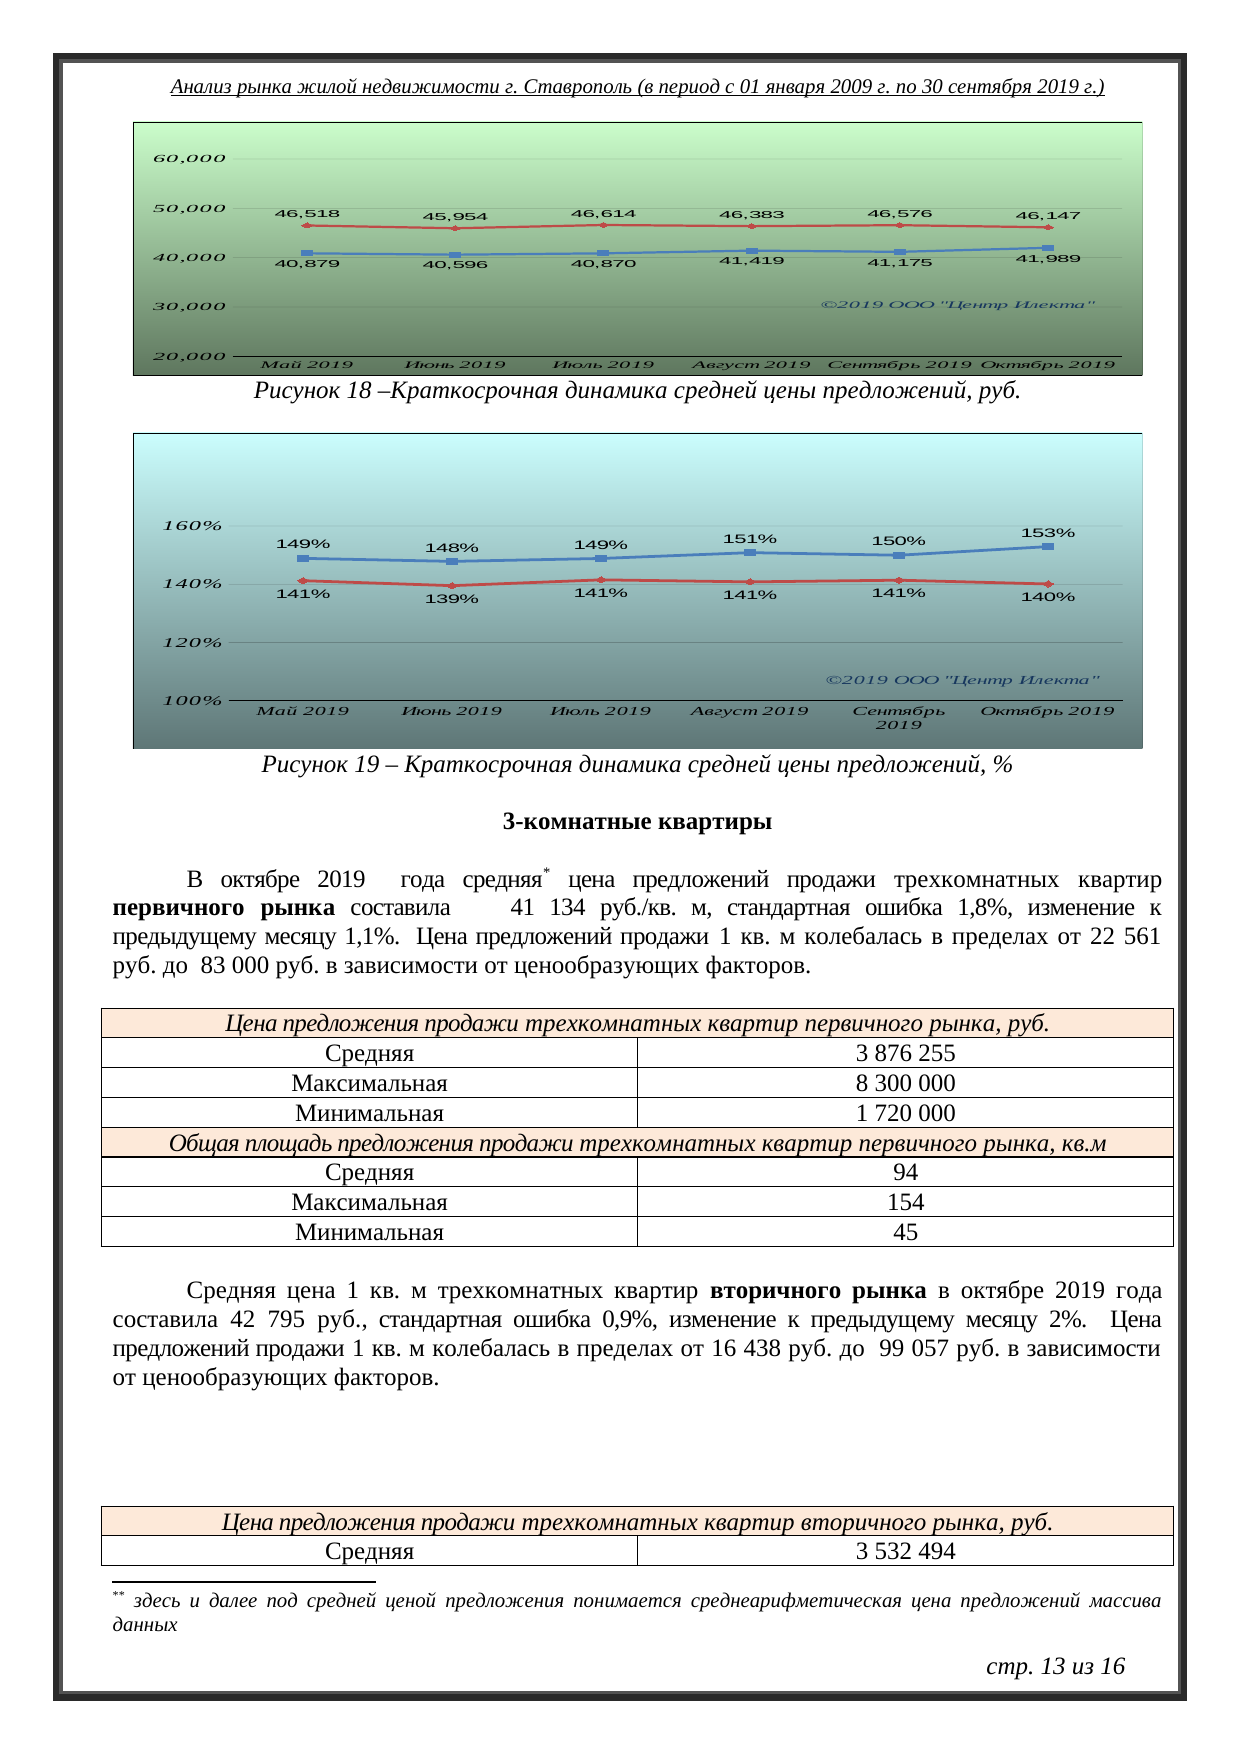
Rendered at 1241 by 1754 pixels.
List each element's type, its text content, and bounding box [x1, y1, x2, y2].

table_header Цена предложения продажи трехкомнатных квартир вторичного рынка, руб. [102, 1507, 1173, 1535]
text 3-комнатные квартиры [112, 806, 1162, 835]
table_cell Максимальная [102, 1068, 637, 1097]
text Рисунок 18 –Краткосрочная динамика средней цены предложений, руб. [112, 375, 1162, 404]
table_cell Максимальная [102, 1187, 637, 1216]
table_cell 94 [638, 1158, 1173, 1186]
text В октябре 2019 года средняя* цена предложений продажи трехкомнатных квартир первичного рынка составила 41 134 руб./кв. м, стандартная ошибка 1,8%, изменение к предыдущему месяцу 1,1%. Цена предложений продажи колебалась в пределах от 22 561 руб. до 83 000 руб. в зависимости от ценообразующих факторов. [112, 864, 1162, 979]
table_cell Средняя [102, 1158, 637, 1186]
text Средняя цена 1 кв. м трехкомнатных квартир вторичного рынка в октябре 2019 года составила 42 795 руб., стандартная ошибка 0,9%, изменение к предыдущему месяцу 2%. Цена предложений продажи колебалась в пределах от 16 438 руб. до 99 057 руб. в зависимости от ценообразующих факторов. [112, 1276, 1162, 1391]
text Рисунок 19 – Краткосрочная динамика средней цены предложений, % [112, 749, 1162, 777]
table_cell Средняя [102, 1536, 637, 1565]
table_cell Минимальная [102, 1098, 637, 1127]
table_cell Минимальная [102, 1217, 637, 1246]
table_cell 45 [638, 1217, 1173, 1246]
table_cell Средняя [102, 1038, 637, 1067]
table_cell 8 300 000 [638, 1068, 1173, 1097]
table_cell Общая площадь предложения продажи трехкомнатных квартир первичного рынка, кв.м [102, 1128, 1173, 1156]
table_cell 3 876 255 [638, 1038, 1173, 1067]
table_cell 1 720 000 [638, 1098, 1173, 1127]
table_cell 154 [638, 1187, 1173, 1216]
table_header Цена предложения продажи трехкомнатных квартир первичного рынка, руб. [102, 1009, 1173, 1037]
table_cell 3 532 494 [638, 1536, 1173, 1565]
